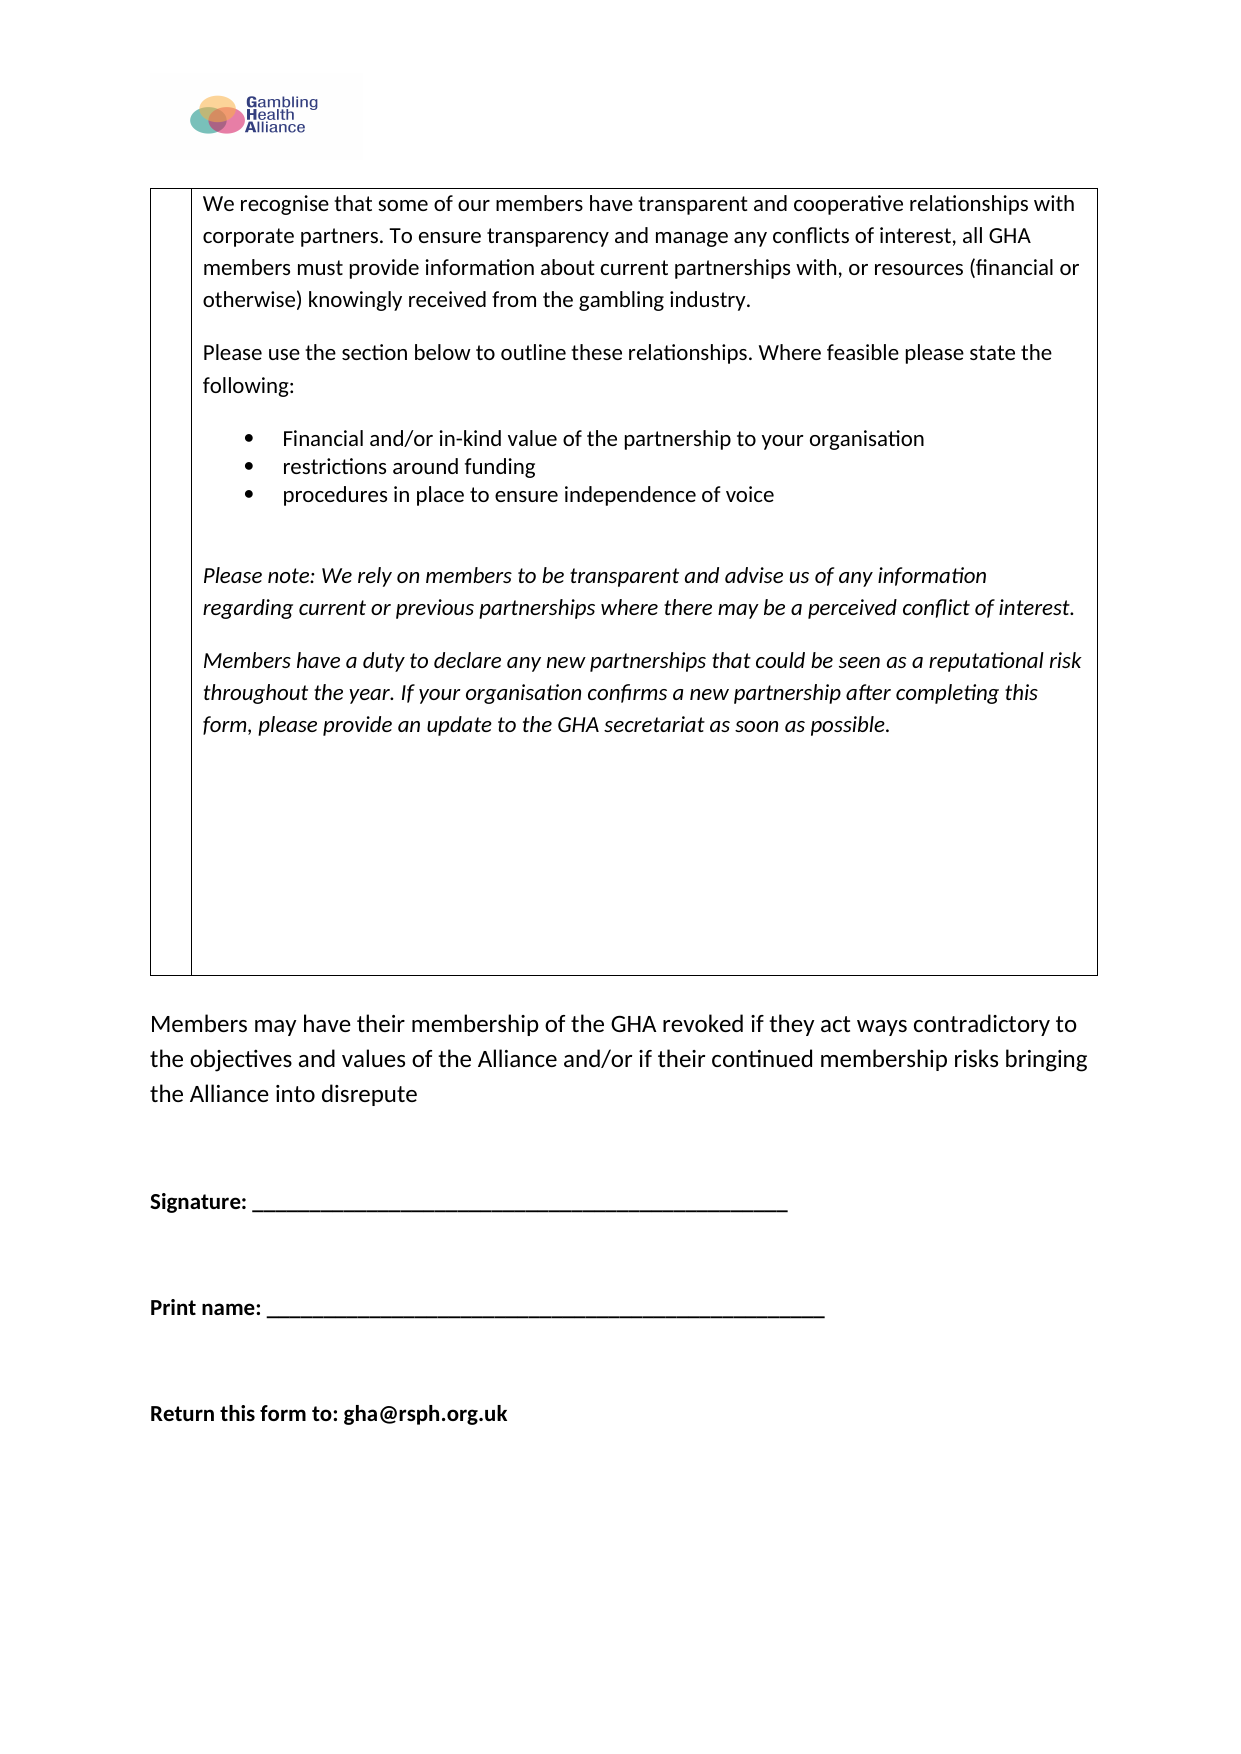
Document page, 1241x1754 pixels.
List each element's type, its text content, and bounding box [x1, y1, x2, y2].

table_cell [151, 189, 191, 975]
table_cell We recognise that some of our members have transparent and cooperative relationships with corporate partners. To ensure transparency and manage any conflicts of interest, all GHA members must provide information about current partnerships with, or resources (financial or otherwise) knowingly received from the gambling industry. Please use the section below to outline these relationships. Where feasible please state the following: Financial and/or in-kind value of the partnership to your organisation restrictions around funding procedures in place to ensure independence of voice Please note: We rely on members to be transparent and advise us of any information regarding current or previous partnerships where there may be a perceived conflict of interest. Members have a duty to declare any new partnerships that could be seen as a reputational risk throughout the year. If your organisation confirms a new partnership after completing this form, please provide an update to the GHA secretariat as soon as possible. [192, 189, 1097, 975]
text Signature: _______________________________________________ [150, 1187, 1090, 1215]
text Members may have their membership of the GHA revoked if they act ways contradictory to the objectives and values of the Alliance and/or if their continued membership risks bringing the Alliance into disrepute [150, 1008, 1090, 1109]
text Return this form to: gha@rsph.org.uk [150, 1399, 1090, 1427]
picture [150, 73, 363, 160]
text Print name: _________________________________________________ [150, 1293, 1090, 1321]
